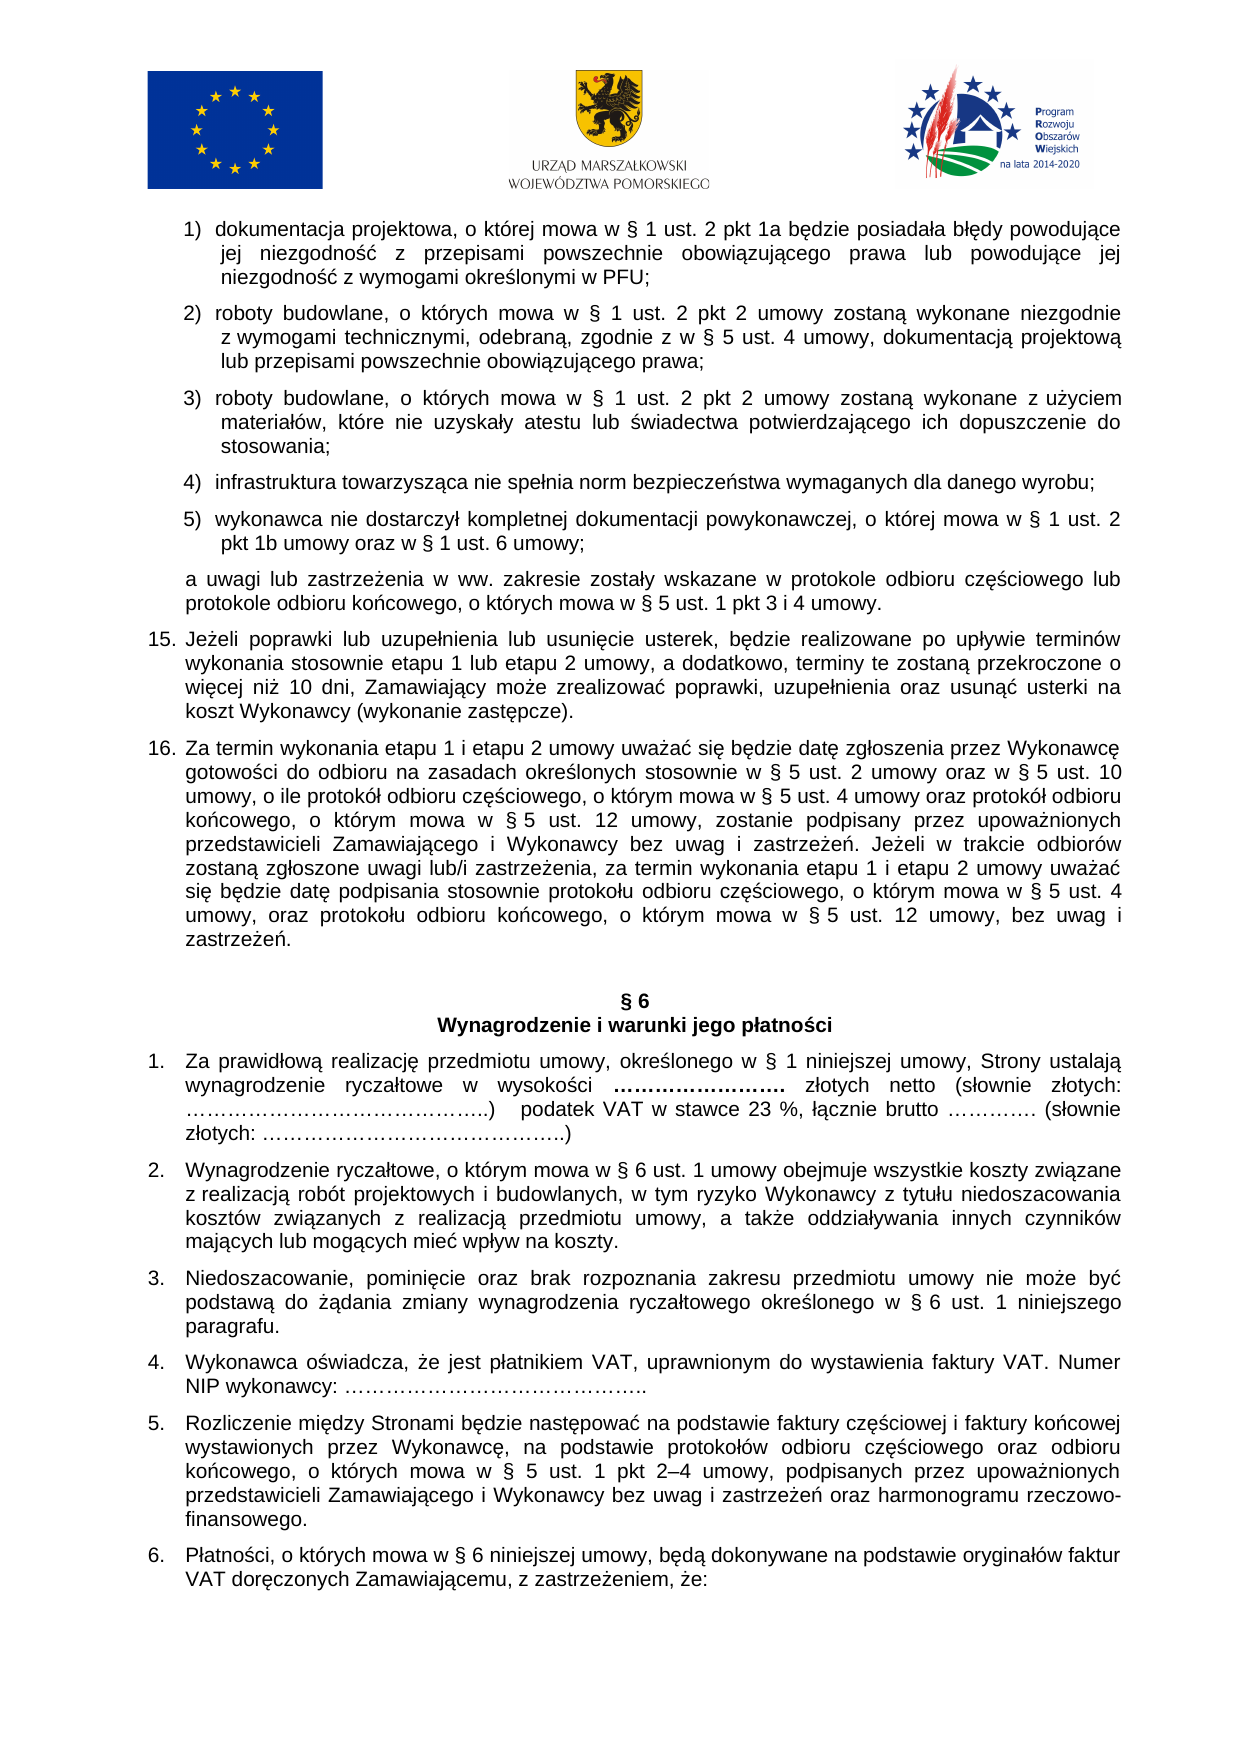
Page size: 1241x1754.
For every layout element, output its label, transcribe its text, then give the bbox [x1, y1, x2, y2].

text Wynagrodzenie i warunki jego płatności [148, 1013, 1122, 1037]
list Niedoszacowanie, pominięcie oraz brak rozpoznania zakresu przedmiotu umowy nie może być podstawą do żądania zmiany wynagrodzenia ryczałtowego określonego w § 6 ust. 1 niniejszego paragrafu. [148, 1266, 1122, 1338]
list Za prawidłową realizację przedmiotu umowy, określonego w § 1 niniejszej umowy, Strony ustalają wynagrodzenie ryczałtowe w wysokości ……………………. złotych netto (słownie złotych: ……………………………………..) podatek VAT w stawce 23 %, łącznie brutto …………. (słownie złotych: ……………………………………..) [148, 1049, 1122, 1145]
list wykonawca nie dostarczył kompletnej dokumentacji powykonawczej, o której mowa w § 1 ust. 2 pkt 1b umowy oraz w § 1 ust. 6 umowy; [183, 506, 1122, 554]
picture [895, 59, 1094, 189]
list dokumentacja projektowa, o której mowa w § 1 ust. 2 pkt 1a będzie posiadała błędy powodujące jej niezgodność z przepisami powszechnie obowiązującego prawa lub powodujące jej niezgodność z wymogami określonymi w PFU; [183, 217, 1122, 289]
text § 6 [148, 989, 1122, 1013]
list Płatności, o których mowa w § 6 niniejszej umowy, będą dokonywane na podstawie oryginałów faktur VAT doręczonych Zamawiającemu, z zastrzeżeniem, że: [148, 1543, 1122, 1591]
text a uwagi lub zastrzeżenia w ww. zakresie zostały wskazane w protokole odbioru częściowego lub protokole odbioru końcowego, o których mowa w § 5 ust. 1 pkt 3 i 4 umowy. [185, 567, 1122, 615]
picture [147, 71, 323, 189]
list roboty budowlane, o których mowa w § 1 ust. 2 pkt 2 umowy zostaną wykonane z użyciem materiałów, które nie uzyskały atestu lub świadectwa potwierdzającego ich dopuszczenie do stosowania; [183, 386, 1122, 457]
list Wykonawca oświadcza, że jest płatnikiem VAT, uprawnionym do wystawienia faktury VAT. Numer NIP wykonawcy: …………………………………….. [148, 1350, 1122, 1398]
list Jeżeli poprawki lub uzupełnienia lub usunięcie usterek, będzie realizowane po upływie terminów wykonania stosownie etapu 1 lub etapu 2 umowy, a dodatkowo, terminy te zostaną przekroczone o więcej niż 10 dni, Zamawiający może zrealizować poprawki, uzupełnienia oraz usunąć usterki na koszt Wykonawcy (wykonanie zastępcze). [148, 627, 1122, 723]
list Wynagrodzenie ryczałtowe, o którym mowa w § 6 ust. 1 umowy obejmuje wszystkie koszty związane z realizacją robót projektowych i budowlanych, w tym ryzyko Wykonawcy z tytułu niedoszacowania kosztów związanych z realizacją przedmiotu umowy, a także oddziaływania innych czynników mających lub mogących mieć wpływ na koszty. [148, 1157, 1122, 1253]
list Za termin wykonania etapu 1 i etapu 2 umowy uważać się będzie datę zgłoszenia przez Wykonawcę gotowości do odbioru na zasadach określonych stosownie w § 5 ust. 2 umowy oraz w § 5 ust. 10 umowy, o ile protokół odbioru częściowego, o którym mowa w § 5 ust. 4 umowy oraz protokół odbioru końcowego, o którym mowa w § 5 ust. 12 umowy, zostanie podpisany przez upoważnionych przedstawicieli Zamawiającego i Wykonawcy bez uwag i zastrzeżeń. Jeżeli w trakcie odbiorów zostaną zgłoszone uwagi lub/i zastrzeżenia, za termin wykonania etapu 1 i etapu 2 umowy uważać się będzie datę podpisania stosownie protokołu odbioru częściowego, o którym mowa w § 5 ust. 4 umowy, oraz protokołu odbioru końcowego, o którym mowa w § 5 ust. 12 umowy, bez uwag i zastrzeżeń. [148, 736, 1122, 951]
list infrastruktura towarzysząca nie spełnia norm bezpieczeństwa wymaganych dla danego wyrobu; [183, 470, 1122, 494]
picture [508, 70, 710, 189]
list Rozliczenie między Stronami będzie następować na podstawie faktury częściowej i faktury końcowej wystawionych przez Wykonawcę, na podstawie protokołów odbioru częściowego oraz odbioru końcowego, o których mowa w § 5 ust. 1 pkt 2–4 umowy, podpisanych przez upoważnionych przedstawicieli Zamawiającego i Wykonawcy bez uwag i zastrzeżeń oraz harmonogramu rzeczowo-finansowego. [148, 1411, 1122, 1530]
list roboty budowlane, o których mowa w § 1 ust. 2 pkt 2 umowy zostaną wykonane niezgodnie z wymogami technicznymi, odebraną, zgodnie z w § 5 ust. 4 umowy, dokumentacją projektową lub przepisami powszechnie obowiązującego prawa; [183, 301, 1122, 373]
